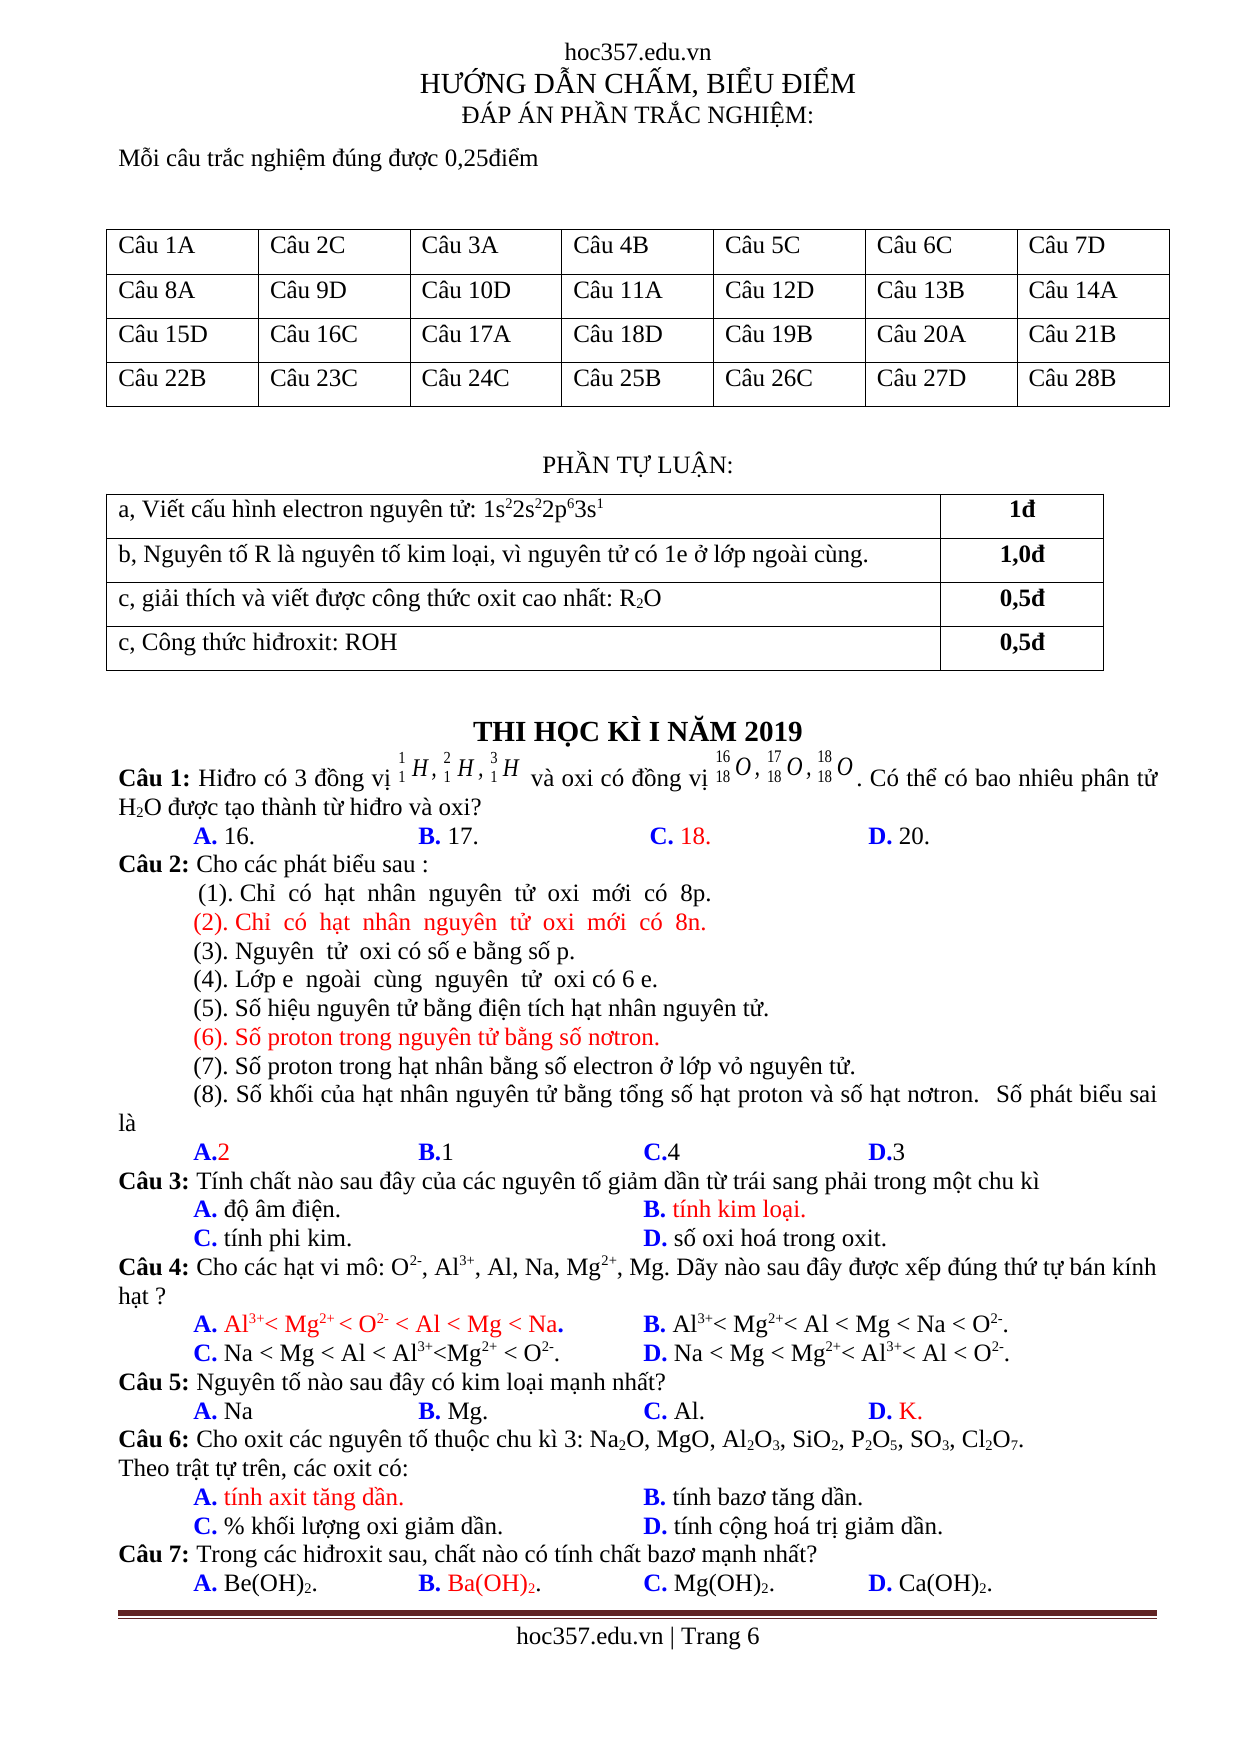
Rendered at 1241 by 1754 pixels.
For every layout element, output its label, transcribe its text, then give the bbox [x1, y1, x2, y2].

table_cell c, Công thức hiđroxit: ROH [107, 627, 940, 670]
text A. Al3+< Mg2+ < O2- < Al < Mg < Na. B. Al3+< Mg2+< Al < Mg < Na < O2-. [118, 1309, 1157, 1338]
table_header 1đ [941, 495, 1103, 538]
table_cell Câu 27D [866, 363, 1017, 406]
text A. Be(OH)2. B. Ba(OH)2. C. Mg(OH)2. D. Ca(OH)2. [118, 1568, 1157, 1597]
table_cell 0,5đ [941, 583, 1103, 626]
text A. tính axit tăng dần. B. tính bazơ tăng dần. [118, 1482, 1157, 1511]
text (7). Số proton trong hạt nhân bằng số electron ở lớp vỏ nguyên tử. [118, 1051, 1157, 1079]
text Câu 7: Trong các hiđroxit sau, chất nào có tính chất bazơ mạnh nhất? [118, 1539, 1157, 1568]
table_cell Câu 19B [714, 319, 865, 362]
text (8). Số khối của hạt nhân nguyên tử bằng tổng số hạt proton và số hạt nơtron. Số phát biểu sai là [118, 1079, 1157, 1137]
text (5). Số hiệu nguyên tử bằng điện tích hạt nhân nguyên tử. [118, 993, 1157, 1022]
text A. 16. B. 17. C. 18. D. 20. [118, 821, 1157, 849]
text Theo trật tự trên, các oxit có: [118, 1453, 1157, 1482]
text Câu 3: Tính chất nào sau đây của các nguyên tố giảm dần từ trái sang phải trong một chu kì [118, 1166, 1157, 1194]
table_cell Câu 20A [866, 319, 1017, 362]
table_cell Câu 28B [1018, 363, 1169, 406]
table_cell 0,5đ [941, 627, 1103, 670]
table_cell Câu 17A [411, 319, 561, 362]
text (3). Nguyên tử oxi có số e bằng số p. [118, 936, 1157, 964]
text Câu 5: Nguyên tố nào sau đây có kim loại mạnh nhất? [118, 1367, 1157, 1396]
table_header Câu 6C [866, 230, 1017, 274]
table_cell Câu 12D [714, 275, 865, 318]
text A. Na B. Mg. C. Al. D. K. [118, 1396, 1157, 1424]
text Câu 2: Cho các phát biểu sau : [118, 849, 1157, 878]
table_cell Câu 16C [259, 319, 410, 362]
text C. Na < Mg < Al < Al3+<Mg2+ < O2-. D. Na < Mg < Mg2+< Al3+< Al < O2-. [118, 1338, 1157, 1367]
table_cell Câu 24C [411, 363, 561, 406]
table_header Câu 7D [1018, 230, 1169, 274]
table_cell Câu 11A [562, 275, 713, 318]
table_header Câu 2C [259, 230, 410, 274]
text (2). Chỉ có hạt nhân nguyên tử oxi mới có 8n. [118, 907, 1157, 936]
text (1). Chỉ có hạt nhân nguyên tử oxi mới có 8p. [118, 878, 1157, 907]
text Câu 4: Cho các hạt vi mô: O2-, Al3+, Al, Na, Mg2+, Mg. Dãy nào sau đây được xếp đúng thứ tự bán kính hạt ? [118, 1252, 1157, 1309]
table_header Câu 3A [411, 230, 561, 274]
text A. độ âm điện. B. tính kim loại. [118, 1194, 1157, 1223]
text PHẦN TỰ LUẬN: [118, 450, 1157, 479]
table_cell Câu 14A [1018, 275, 1169, 318]
table_cell Câu 23C [259, 363, 410, 406]
table_header Câu 1A [107, 230, 258, 274]
table_cell Câu 10D [411, 275, 561, 318]
table_cell Câu 15D [107, 319, 258, 362]
text ĐÁP ÁN PHẦN TRẮC NGHIỆM: [118, 100, 1157, 128]
table_cell Câu 26C [714, 363, 865, 406]
text Câu 1: Hiđro có 3 đồng vị và oxi có đồng vị . Có thể có bao nhiêu phân tử H2O được tạo thành từ hiđro và oxi? [118, 747, 1157, 821]
text THI HỌC KÌ I NĂM 2019 [118, 714, 1157, 747]
text (6). Số proton trong nguyên tử bằng số nơtron. [118, 1022, 1157, 1051]
table_header Câu 5C [714, 230, 865, 274]
text Câu 6: Cho oxit các nguyên tố thuộc chu kì 3: Na2O, MgO, Al2O3, SiO2, P2O5, SO3, Cl2O7. [118, 1424, 1157, 1453]
table_cell b, Nguyên tố R là nguyên tố kim loại, vì nguyên tử có 1e ở lớp ngoài cùng. [107, 539, 940, 582]
table_cell Câu 9D [259, 275, 410, 318]
table_cell Câu 22B [107, 363, 258, 406]
table_cell Câu 8A [107, 275, 258, 318]
table_cell c, giải thích và viết được công thức oxit cao nhất: R2O [107, 583, 940, 626]
text Mỗi câu trắc nghiệm đúng được 0,25điểm [118, 143, 1157, 172]
text C. % khối lượng oxi giảm dần. D. tính cộng hoá trị giảm dần. [118, 1511, 1157, 1539]
table_cell Câu 25B [562, 363, 713, 406]
table_cell Câu 13B [866, 275, 1017, 318]
table_cell Câu 21B [1018, 319, 1169, 362]
text C. tính phi kim. D. số oxi hoá trong oxit. [118, 1223, 1157, 1252]
table_header Câu 4B [562, 230, 713, 274]
table_cell 1,0đ [941, 539, 1103, 582]
table_cell Câu 18D [562, 319, 713, 362]
text (4). Lớp e ngoài cùng nguyên tử oxi có 6 e. [118, 964, 1157, 993]
text A.2 B.1 C.4 D.3 [118, 1137, 1157, 1166]
table_header a, Viết cấu hình electron nguyên tử: 1s22s22p63s1 [107, 495, 940, 538]
subtitle HƯỚNG DẪN CHẤM, BIỂU ĐIỂM [118, 66, 1157, 100]
